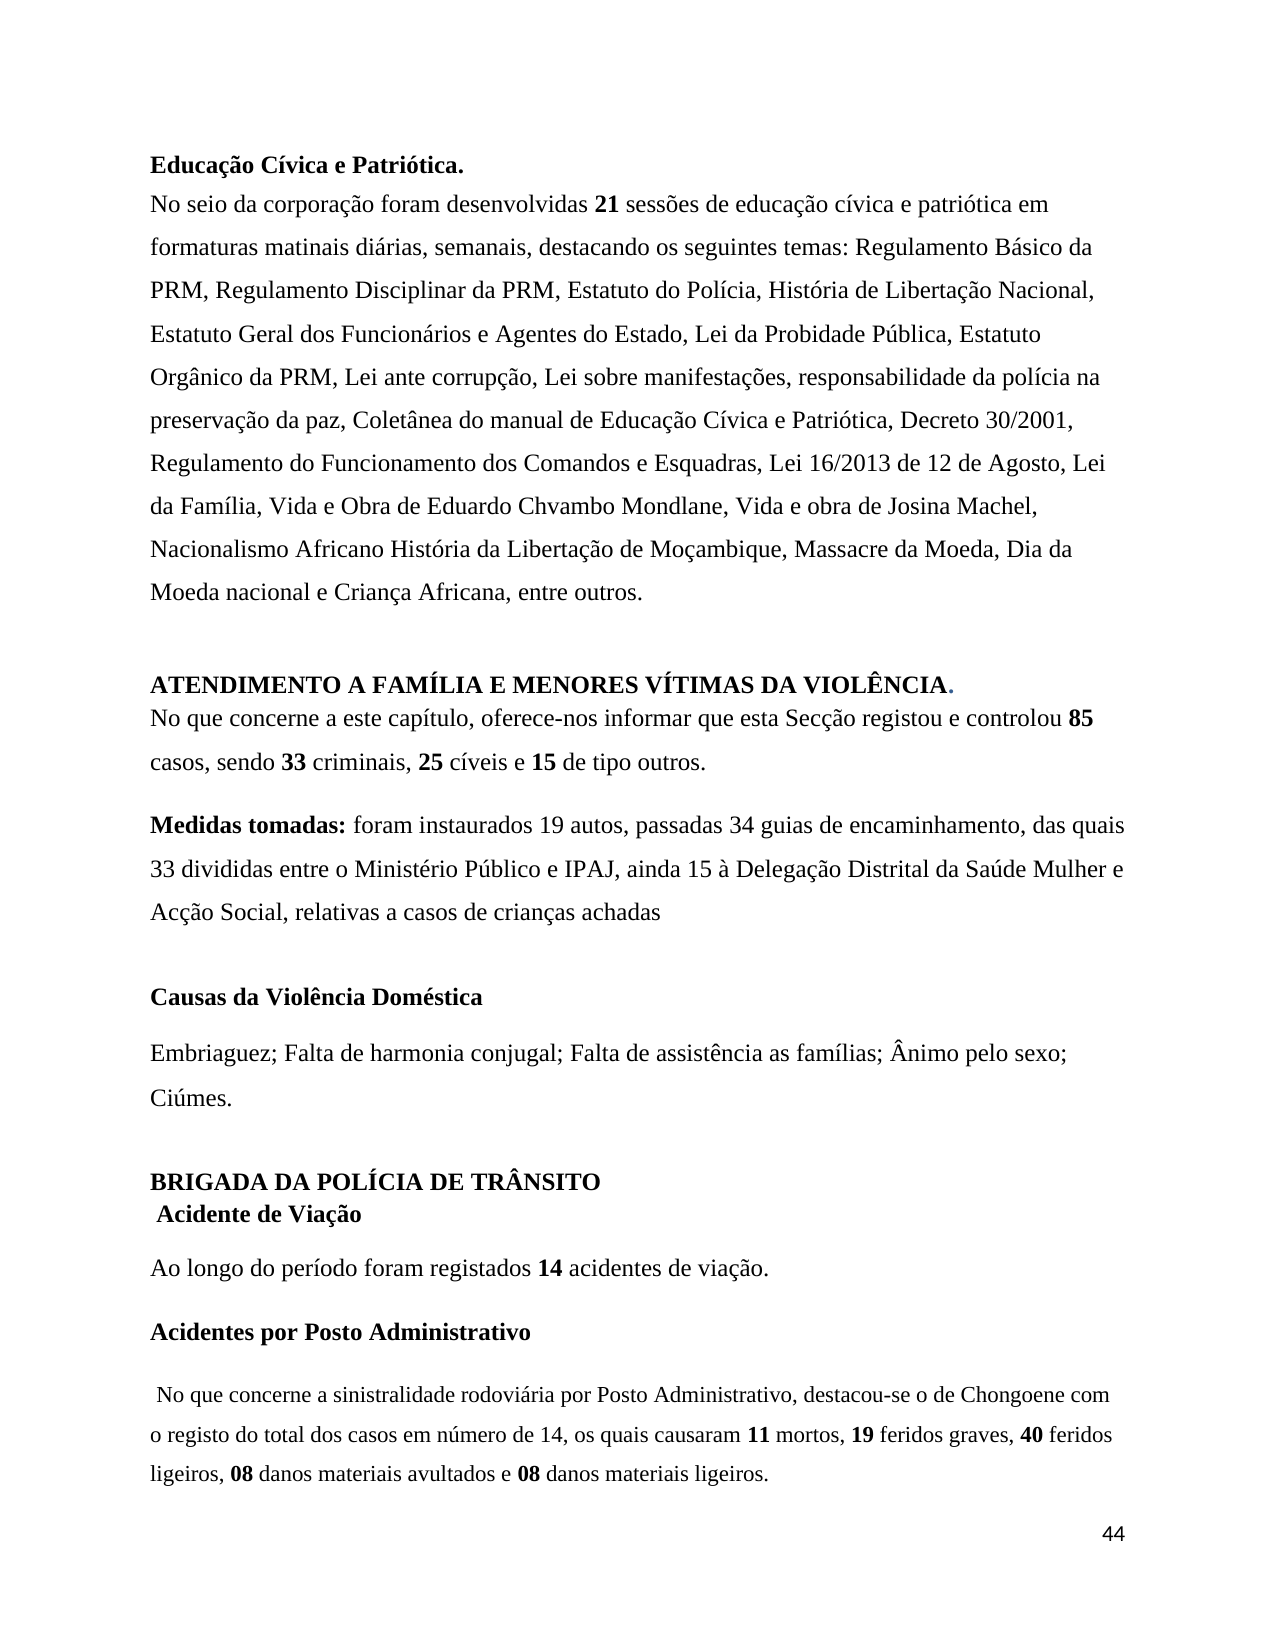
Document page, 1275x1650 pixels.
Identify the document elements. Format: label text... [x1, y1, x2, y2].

text Causas da Violência Doméstica [150, 982, 1125, 1011]
text Ciúmes. [150, 1083, 1125, 1112]
text No seio da corporação foram desenvolvidas 21 sessões de educação cívica e patriótica em formaturas matinais diárias, semanais, destacando os seguintes temas: Regulamento Básico da PRM, Regulamento Disciplinar da PRM, Estatuto do Polícia, História de Libertação Nacional, Estatuto Geral dos Funcionários e Agentes do Estado, Lei da Probidade Pública, Estatuto Orgânico da PRM, Lei ante corrupção, Lei sobre manifestações, responsabilidade da polícia na preservação da paz, Coletânea do manual de Educação Cívica e Patriótica, Decreto 30/2001, Regulamento do Funcionamento dos Comandos e Esquadras, Lei 16/2013 de 12 de Agosto, Lei da Família, Vida e Obra de Eduardo Chvambo Mondlane, Vida e obra de Josina Machel, Nacionalismo Africano História da Libertação de Moçambique, Massacre da Moeda, Dia da Moeda nacional e Criança Africana, entre outros. [150, 189, 1125, 606]
subtitle ATENDIMENTO A FAMÍLIA E MENORES VÍTIMAS DA VIOLÊNCIA. [150, 671, 1125, 699]
subtitle Educação Cívica e Patriótica. [150, 150, 1125, 179]
subtitle BRIGADA DA POLÍCIA DE TRÂNSITO [150, 1167, 1125, 1195]
text Acidentes por Posto Administrativo [150, 1317, 1125, 1346]
text No que concerne a este capítulo, oferece-nos informar que esta Secção registou e controlou 85 casos, sendo 33 criminais, 25 cíveis e 15 de tipo outros. [150, 703, 1125, 775]
text Medidas tomadas: foram instaurados 19 autos, passadas 34 guias de encaminhamento, das quais 33 divididas entre o Ministério Público e IPAJ, ainda 15 à Delegação Distrital da Saúde Mulher e Acção Social, relativas a casos de crianças achadas [150, 811, 1125, 926]
text Embriaguez; Falta de harmonia conjugal; Falta de assistência as famílias; Ânimo pelo sexo; [150, 1038, 1125, 1067]
text Ao longo do período foram registados 14 acidentes de viação. [150, 1253, 1125, 1282]
text Acidente de Viação [150, 1199, 1125, 1228]
text No que concerne a sinistralidade rodoviária por Posto Administrativo, destacou-se o de Chongoene com o registo do total dos casos em número de 14, os quais causaram 11 mortos, 19 feridos graves, 40 feridos ligeiros, 08 danos materiais avultados e 08 danos materiais ligeiros. [150, 1381, 1125, 1487]
